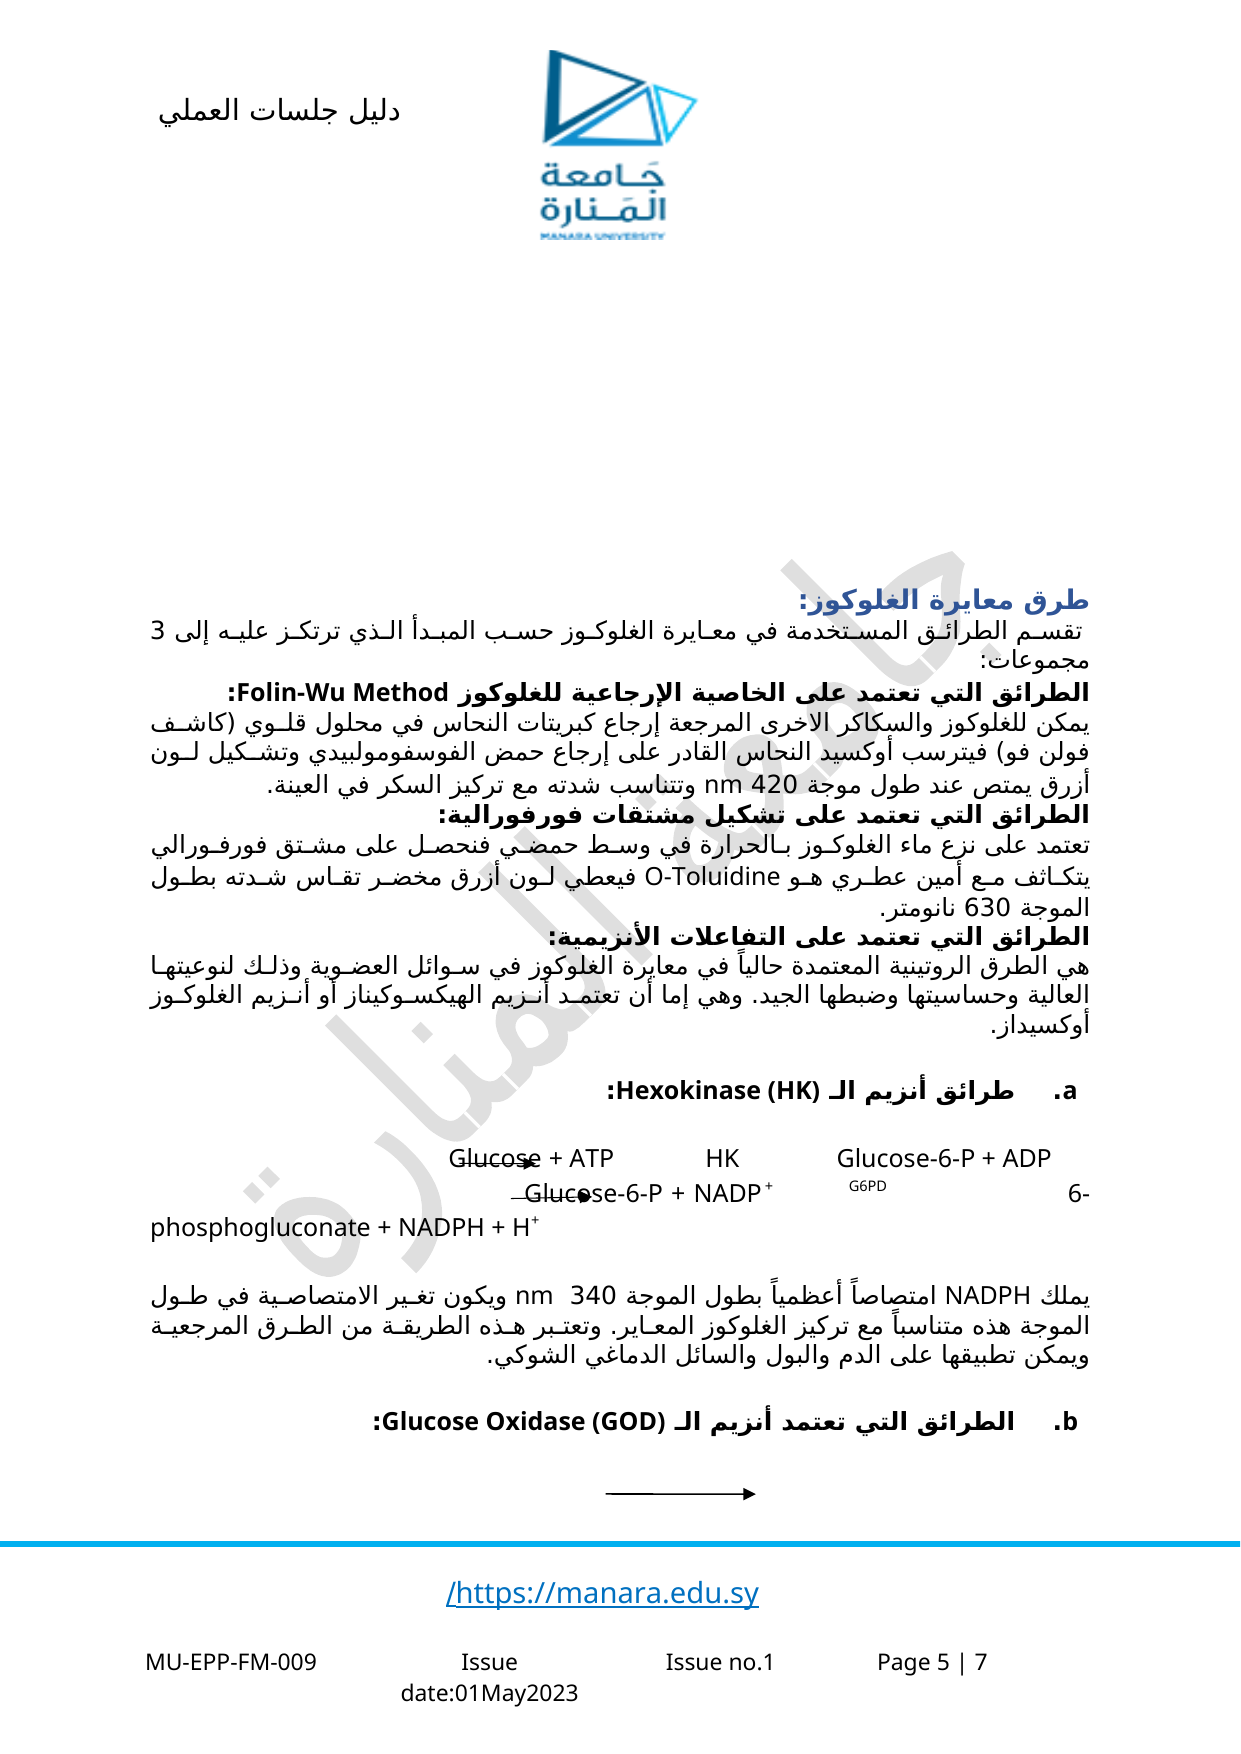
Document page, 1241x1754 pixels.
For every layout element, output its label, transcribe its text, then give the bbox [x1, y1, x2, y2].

picture [536, 50, 704, 240]
text تقسم الطرائق المستخدمة في معايرة الغلوكوز حسب المبدأ الذي ترتكز عليه إلى 3 مجموعات: [150, 616, 1090, 674]
text يملك NADPH امتصاصاً أعظمياً بطول الموجة 340 nm ويكون تغير الامتصاصية في طول الموجة هذه متناسباً مع تركيز الغلوكوز المعاير. وتعتبر هذه الطريقة من الطرق المرجعية ويمكن تطبيقها على الدم والبول والسائل الدماغي الشوكي. [150, 1277, 1090, 1370]
text الطرائق التي تعتمد على الخاصية الإرجاعية للغلوكوز Folin-Wu Method: [150, 674, 1090, 708]
text الطرائق التي تعتمد على التفاعلات الأنزيمية: [150, 922, 1090, 951]
list طرائق أنزيم الـ Hexokinase (HK): [150, 1073, 1053, 1107]
text الطرائق التي تعتمد على تشكيل مشتقات فورفورالية: [150, 801, 1090, 830]
text Glucose + ATP HK Glucose-6-P + ADP [150, 1141, 1090, 1175]
list الطرائق التي تعتمد أنزيم الـ Glucose Oxidase (GOD): [150, 1404, 1053, 1438]
text Glucose-6-P + NADP+ G6PD 6-phosphogluconate + NADPH + H+ [150, 1175, 1090, 1243]
text هي الطرق الروتينية المعتمدة حالياً في معايرة الغلوكوز في سوائل العضوية وذلك لنوعيتها العالية وحساسيتها وضبطها الجيد. وهي إما أن تعتمد أنزيم الهيكسوكيناز أو أنزيم الغلوكوز أوكسيداز. [150, 951, 1090, 1039]
text يمكن للغلوكوز والسكاكر الاخرى المرجعة إرجاع كبريتات النحاس في محلول قلوي (كاشف فولن فو) فيترسب أوكسيد النحاس القادر على إرجاع حمض الفوسفومولبيدي وتشكيل لون أزرق يمتص عند طول موجة 420 nm وتتناسب شدته مع تركيز السكر في العينة. [150, 708, 1090, 801]
text تعتمد على نزع ماء الغلوكوز بالحرارة في وسط حمضي فنحصل على مشتق فورفورالي يتكاثف مع أمين عطري هو O-Toluidine فيعطي لون أزرق مخضر تقاس شدته بطول الموجة 630 نانومتر. [150, 830, 1090, 922]
text طرق معايرة الغلوكوز: [150, 584, 1090, 616]
